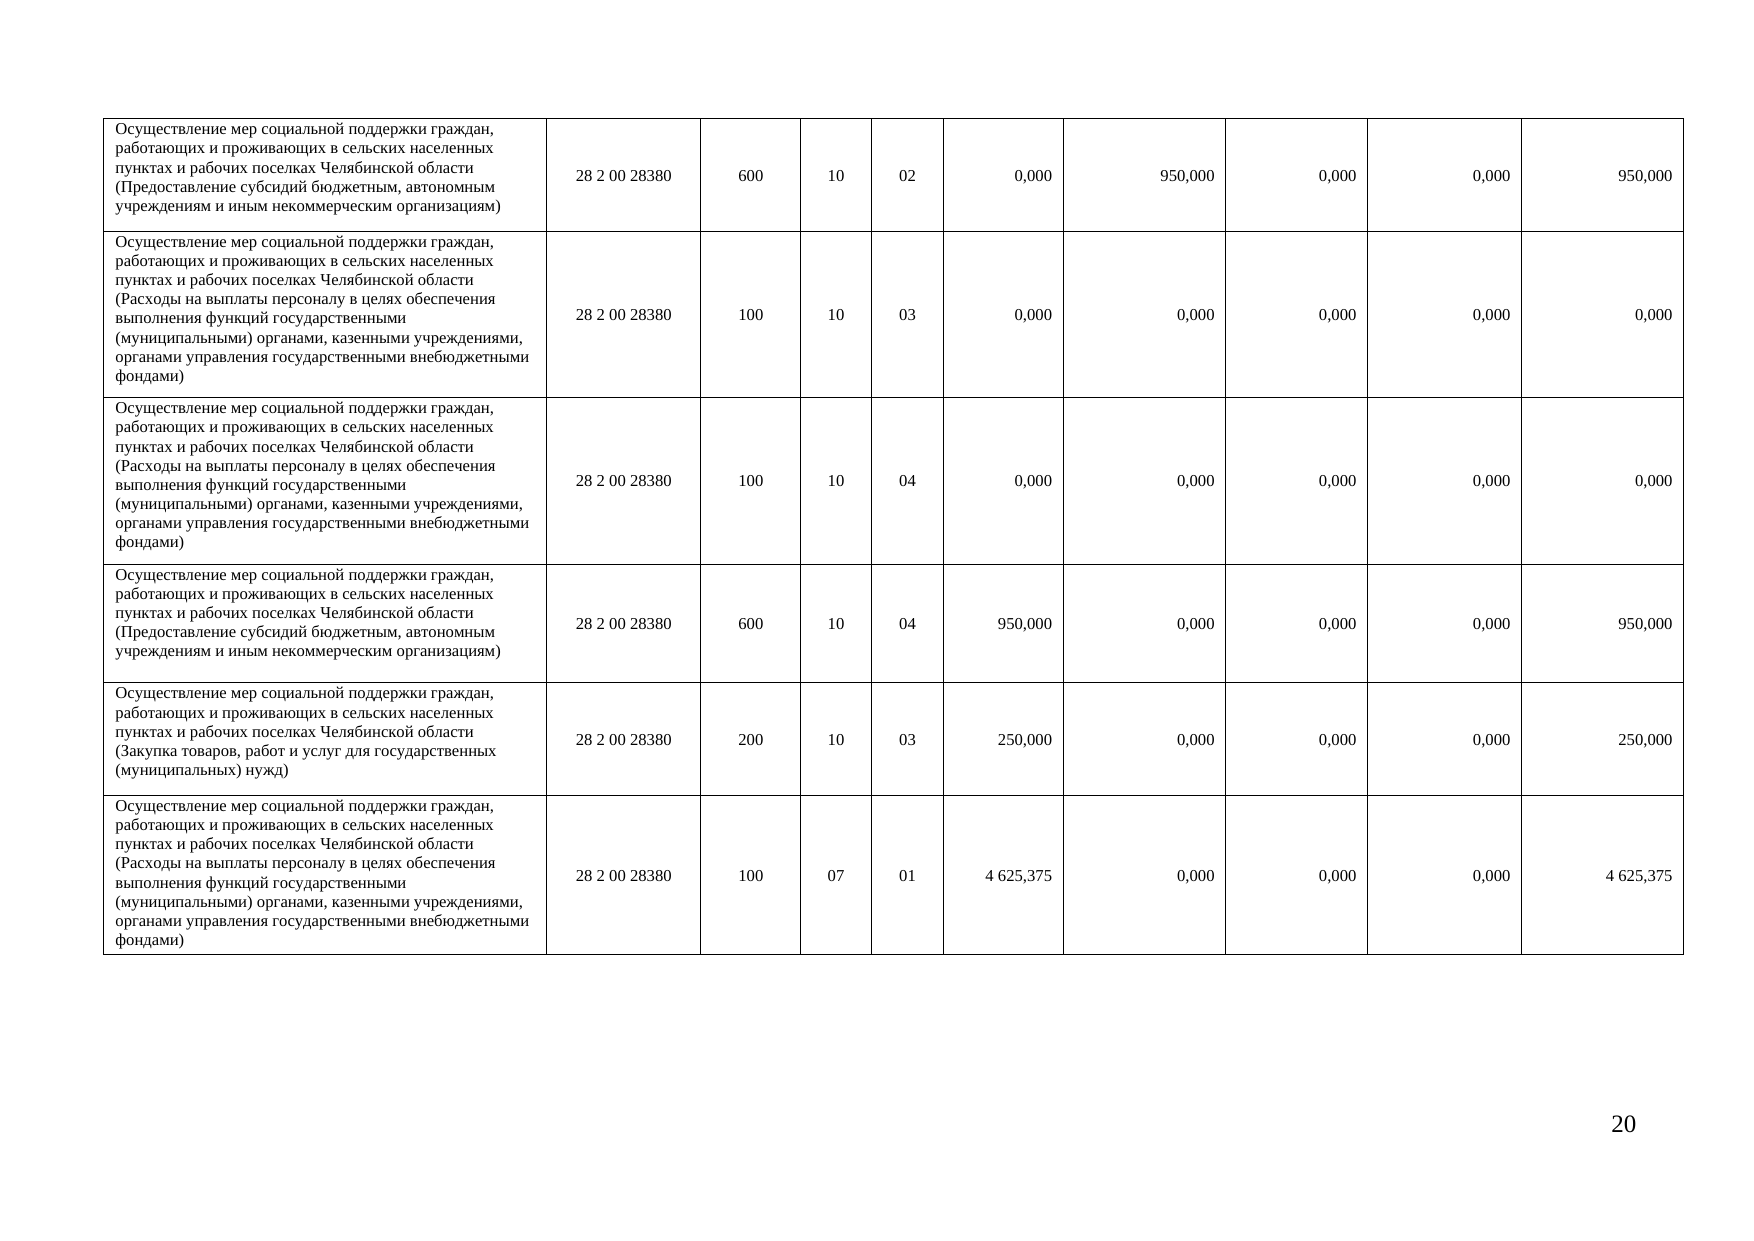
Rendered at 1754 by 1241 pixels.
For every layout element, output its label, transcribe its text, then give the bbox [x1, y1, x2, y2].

table_cell 0,000 [1368, 232, 1521, 397]
table_cell 28 2 00 28380 [547, 683, 700, 795]
table_cell 07 [801, 796, 871, 954]
table_cell 10 [801, 232, 871, 397]
table_cell 28 2 00 28380 [547, 796, 700, 954]
table_cell 0,000 [1064, 398, 1225, 563]
table_cell 0,000 [944, 398, 1063, 563]
table_cell 0,000 [1226, 119, 1367, 231]
table_cell 950,000 [1064, 119, 1225, 231]
table_cell 10 [801, 119, 871, 231]
table_cell 4 625,375 [1522, 796, 1683, 954]
table_cell 4 625,375 [944, 796, 1063, 954]
table_cell 28 2 00 28380 [547, 232, 700, 397]
table_cell 03 [872, 232, 943, 397]
table_cell 100 [701, 232, 800, 397]
table_cell 0,000 [1226, 683, 1367, 795]
table_cell 0,000 [1522, 232, 1683, 397]
table_cell 28 2 00 28380 [547, 565, 700, 682]
table_cell 600 [701, 119, 800, 231]
table_cell 0,000 [1226, 796, 1367, 954]
table_cell 0,000 [1226, 398, 1367, 563]
table_cell 0,000 [1368, 398, 1521, 563]
table_cell 01 [872, 796, 943, 954]
table_cell 0,000 [1368, 796, 1521, 954]
table_cell 100 [701, 796, 800, 954]
table_cell 0,000 [1064, 565, 1225, 682]
table_cell 0,000 [1226, 565, 1367, 682]
table_cell 0,000 [1368, 683, 1521, 795]
table_cell 04 [872, 398, 943, 563]
table_cell 03 [872, 683, 943, 795]
table_cell Осуществление мер социальной поддержки граждан, работающих и проживающих в сельских населенных пунктах и рабочих поселках Челябинской области (Предоставление субсидий бюджетным, автономным учреждениям и иным некоммерческим организациям) [104, 119, 546, 231]
table_cell Осуществление мер социальной поддержки граждан, работающих и проживающих в сельских населенных пунктах и рабочих поселках Челябинской области (Закупка товаров, работ и услуг для государственных (муниципальных) нужд) [104, 683, 546, 795]
table_cell 0,000 [1522, 398, 1683, 563]
table_cell 0,000 [1226, 232, 1367, 397]
table_cell 200 [701, 683, 800, 795]
table_cell 250,000 [1522, 683, 1683, 795]
table_cell 0,000 [944, 232, 1063, 397]
table_cell 04 [872, 565, 943, 682]
table_cell 0,000 [1064, 232, 1225, 397]
table_cell 250,000 [944, 683, 1063, 795]
table_cell 100 [701, 398, 800, 563]
table_cell 10 [801, 398, 871, 563]
table_cell 0,000 [1064, 796, 1225, 954]
table_cell 10 [801, 565, 871, 682]
table_cell 0,000 [1368, 565, 1521, 682]
table_cell 0,000 [1064, 683, 1225, 795]
table_cell 02 [872, 119, 943, 231]
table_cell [104, 796, 546, 954]
table_cell 0,000 [1368, 119, 1521, 231]
table_cell 950,000 [944, 565, 1063, 682]
table_cell 600 [701, 565, 800, 682]
table_cell 950,000 [1522, 565, 1683, 682]
table_cell 0,000 [944, 119, 1063, 231]
table_cell 10 [801, 683, 871, 795]
table_cell 28 2 00 28380 [547, 119, 700, 231]
table_cell 950,000 [1522, 119, 1683, 231]
table_cell 28 2 00 28380 [547, 398, 700, 563]
table_cell Осуществление мер социальной поддержки граждан, работающих и проживающих в сельских населенных пунктах и рабочих поселках Челябинской области (Предоставление субсидий бюджетным, автономным учреждениям и иным некоммерческим организациям) [104, 565, 546, 682]
